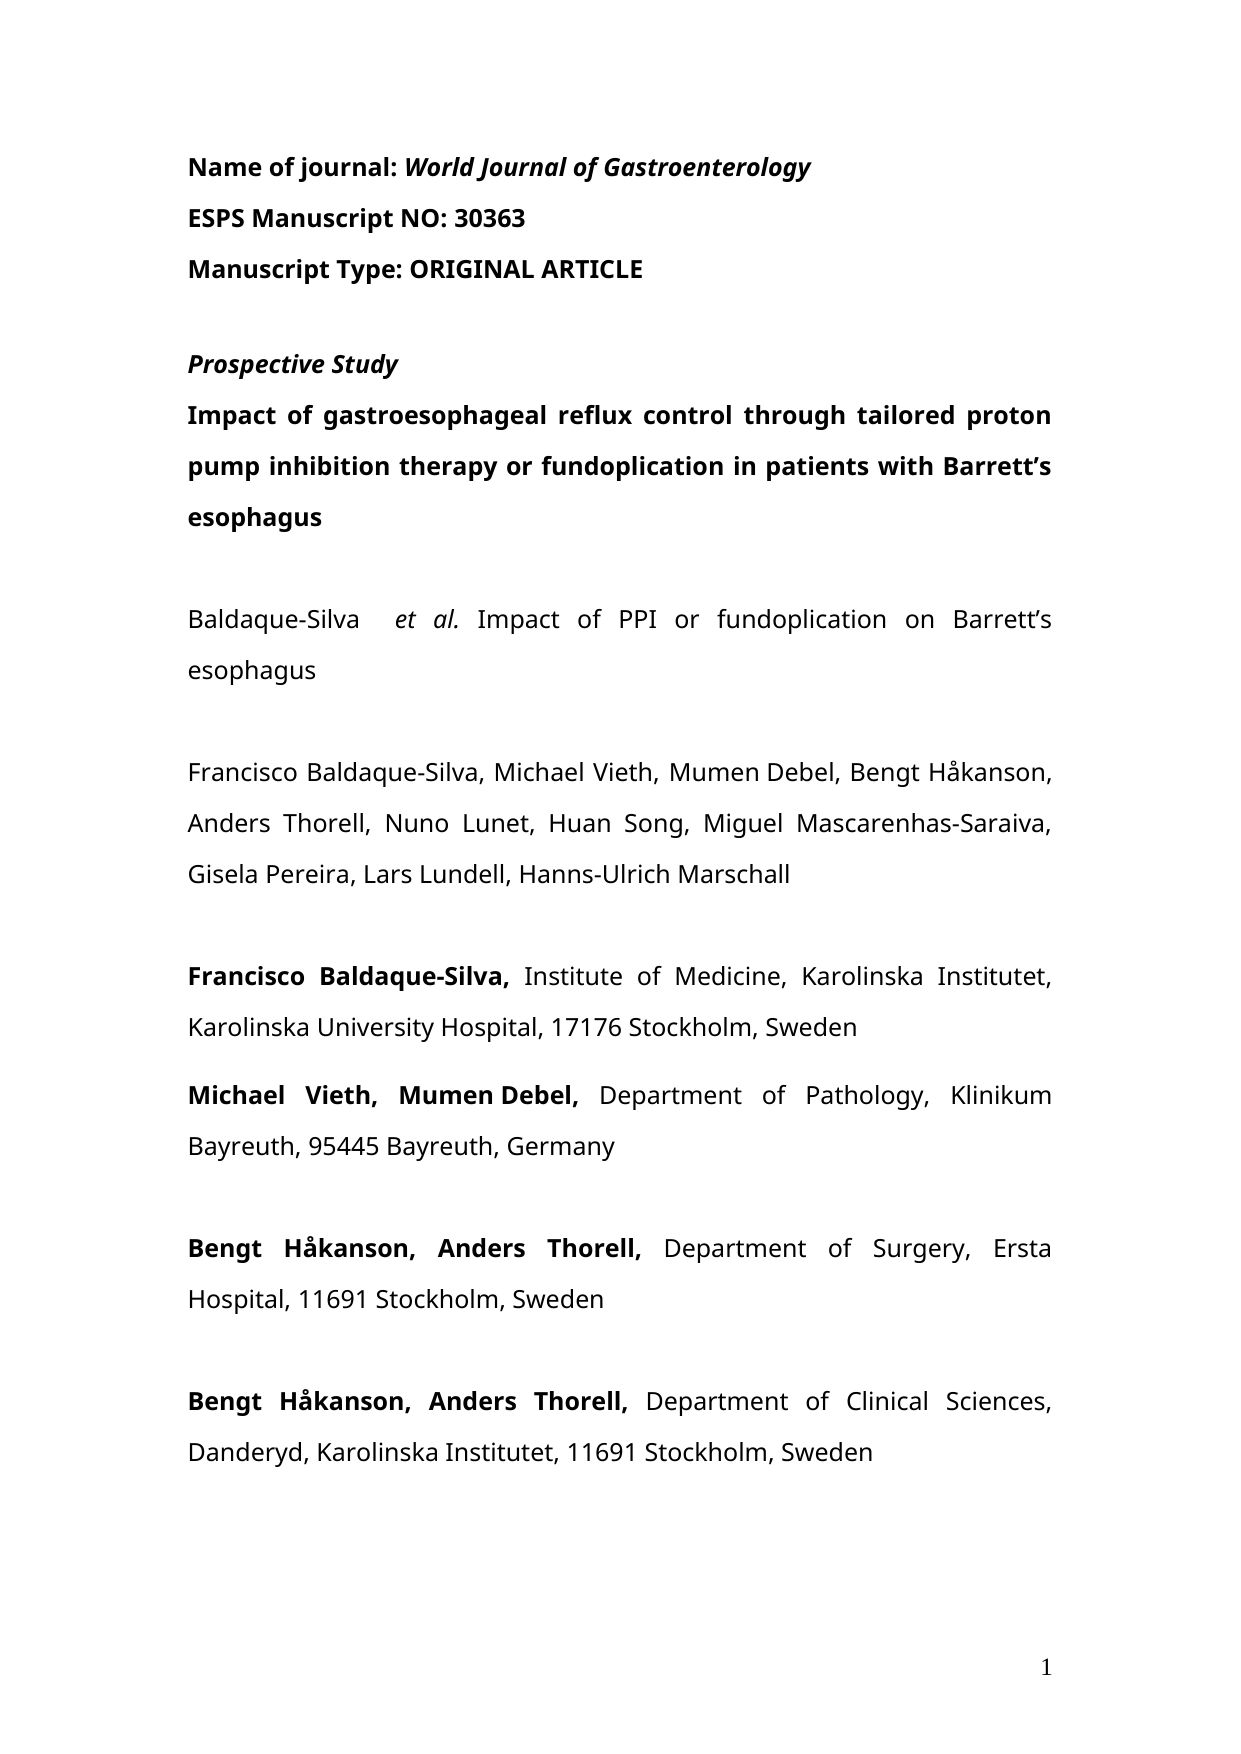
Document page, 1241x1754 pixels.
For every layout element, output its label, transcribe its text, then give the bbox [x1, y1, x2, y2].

text Prospective Study [187, 346, 1053, 380]
text Name of journal: World Journal of Gastroenterology [187, 150, 1053, 184]
text Baldaque-Silva et al. Impact of PPI or fundoplication on Barrett’s esophagus [187, 601, 1053, 687]
text Francisco Baldaque-Silva, Institute of Medicine, Karolinska Institutet, Karolinska University Hospital, 17176 Stockholm, Sweden [187, 959, 1053, 1044]
text Bengt Håkanson, Anders Thorell, Department of Clinical Sciences, Danderyd, Karolinska Institutet, 11691 Stockholm, Sweden [187, 1384, 1053, 1469]
text Impact of gastroesophageal reflux control through tailored proton pump inhibition therapy or fundoplication in patients with Barrett’s esophagus [187, 397, 1053, 533]
text Bengt Håkanson, Anders Thorell, Department of Surgery, Ersta Hospital, 11691 Stockholm, Sweden [187, 1231, 1053, 1316]
text Manuscript Type: ORIGINAL ARTICLE [187, 252, 1053, 286]
text Francisco Baldaque-Silva, Michael Vieth, Mumen Debel, Bengt Håkanson, Anders Thorell, Nuno Lunet, Huan Song, Miguel Mascarenhas-Saraiva, Gisela Pereira, Lars Lundell, Hanns-Ulrich Marschall [187, 754, 1053, 891]
text Michael Vieth, Mumen Debel, Department of Pathology, Klinikum Bayreuth, 95445 Bayreuth, Germany [187, 1078, 1053, 1163]
text ESPS Manuscript NO: 30363 [187, 201, 1053, 235]
